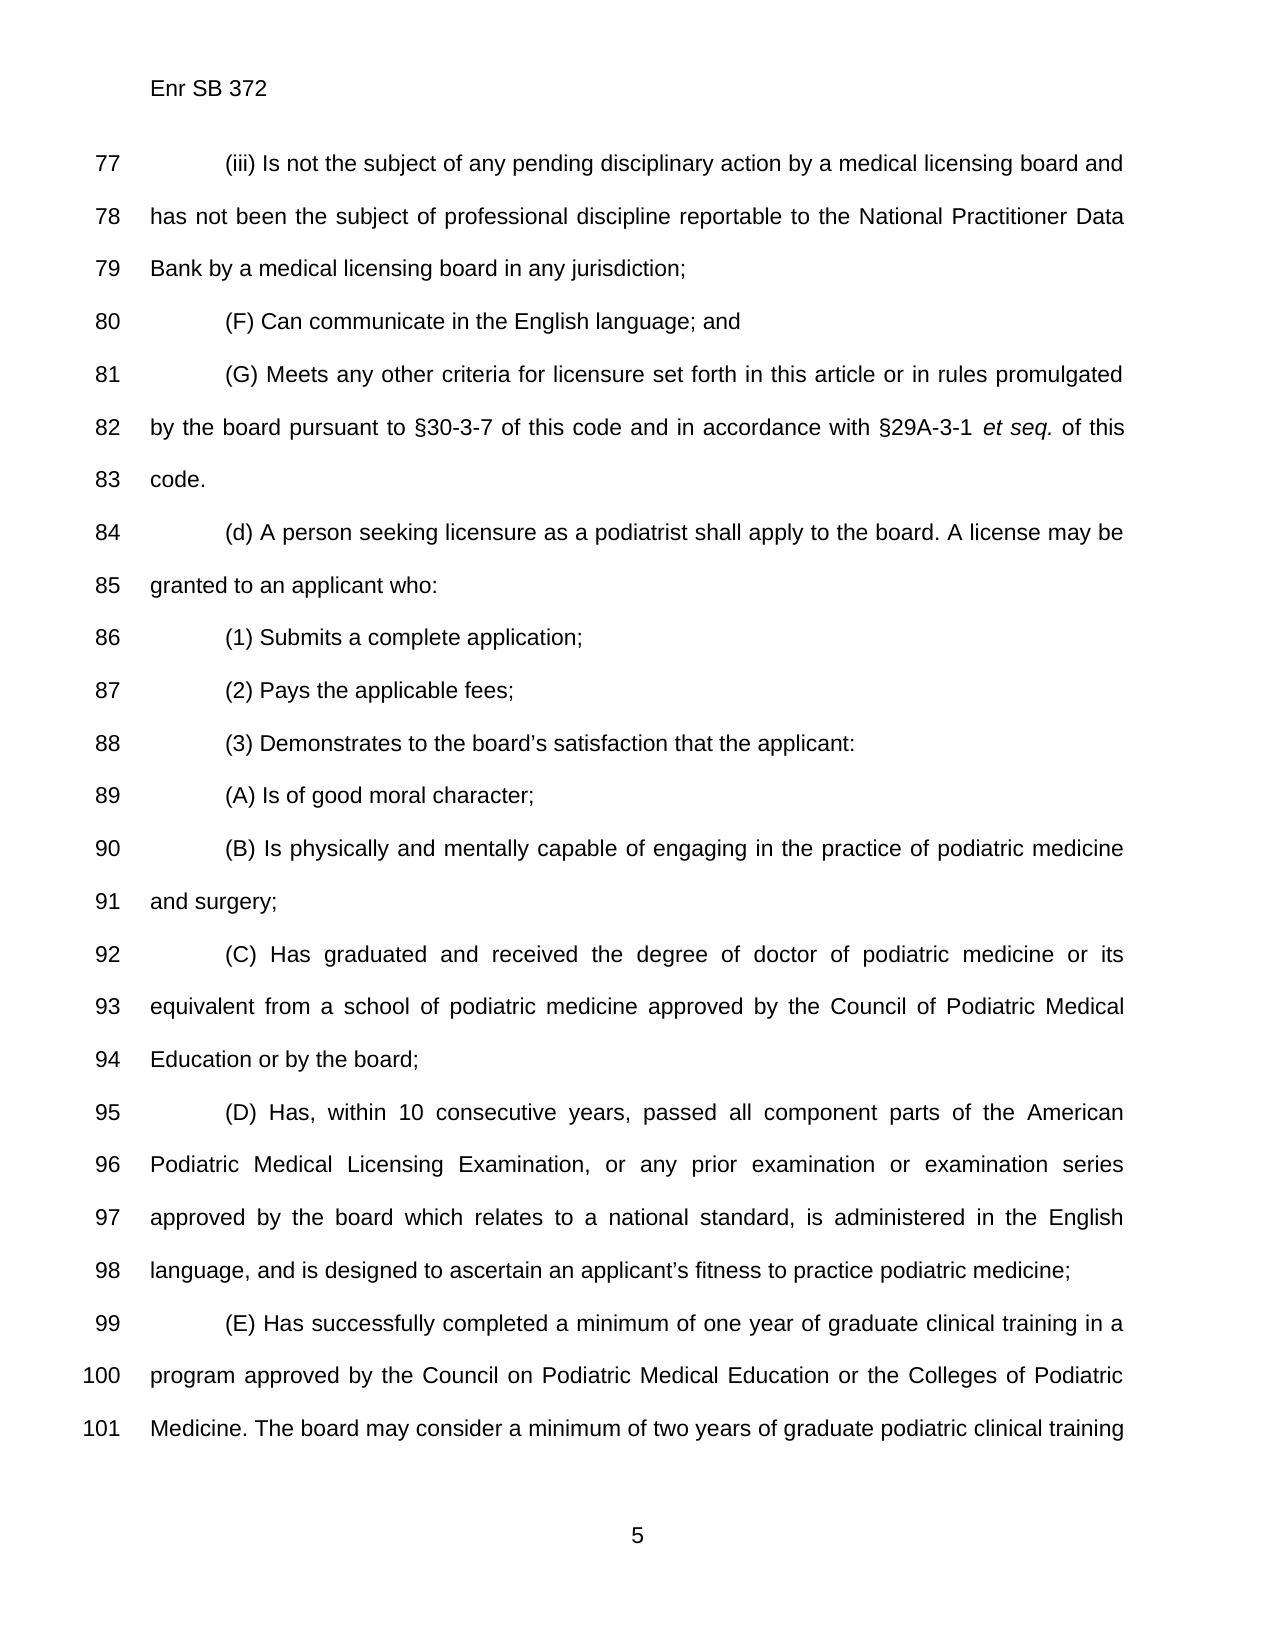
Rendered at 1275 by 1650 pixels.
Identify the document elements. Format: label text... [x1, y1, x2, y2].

text (2) Pays the applicable fees; [150, 677, 1125, 703]
text (d) A person seeking licensure as a podiatrist shall apply to the board. A license may be granted to an applicant who: [150, 519, 1125, 598]
text (3) Demonstrates to the board’s satisfaction that the applicant: [150, 730, 1125, 756]
text (D) Has, within 10 consecutive years, passed all component parts of the American Podiatric Medical Licensing Examination, or any prior examination or examination series approved by the board which relates to a national standard, is administered in the English language, and is designed to ascertain an applicant’s fitness to practice podiatric medicine; [150, 1099, 1125, 1283]
text (1) Submits a complete application; [150, 624, 1125, 651]
text (A) Is of good moral character; [150, 782, 1125, 809]
text (iii) Is not the subject of any pending disciplinary action by a medical licensing board and has not been the subject of professional discipline reportable to the National Practitioner Data Bank by a medical licensing board in any jurisdiction; [150, 150, 1125, 282]
text (F) Can communicate in the English language; and [150, 308, 1125, 334]
text (B) Is physically and mentally capable of engaging in the practice of podiatric medicine and surgery; [150, 835, 1125, 914]
text (C) Has graduated and received the degree of doctor of podiatric medicine or its equivalent from a school of podiatric medicine approved by the Council of Podiatric Medical Education or by the board; [150, 941, 1125, 1072]
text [150, 1309, 1125, 1441]
text (G) Meets any other criteria for licensure set forth in this article or in rules promulgated by the board pursuant to §30-3-7 of this code and in accordance with §29A-3-1 et seq. of this code. [150, 361, 1125, 493]
